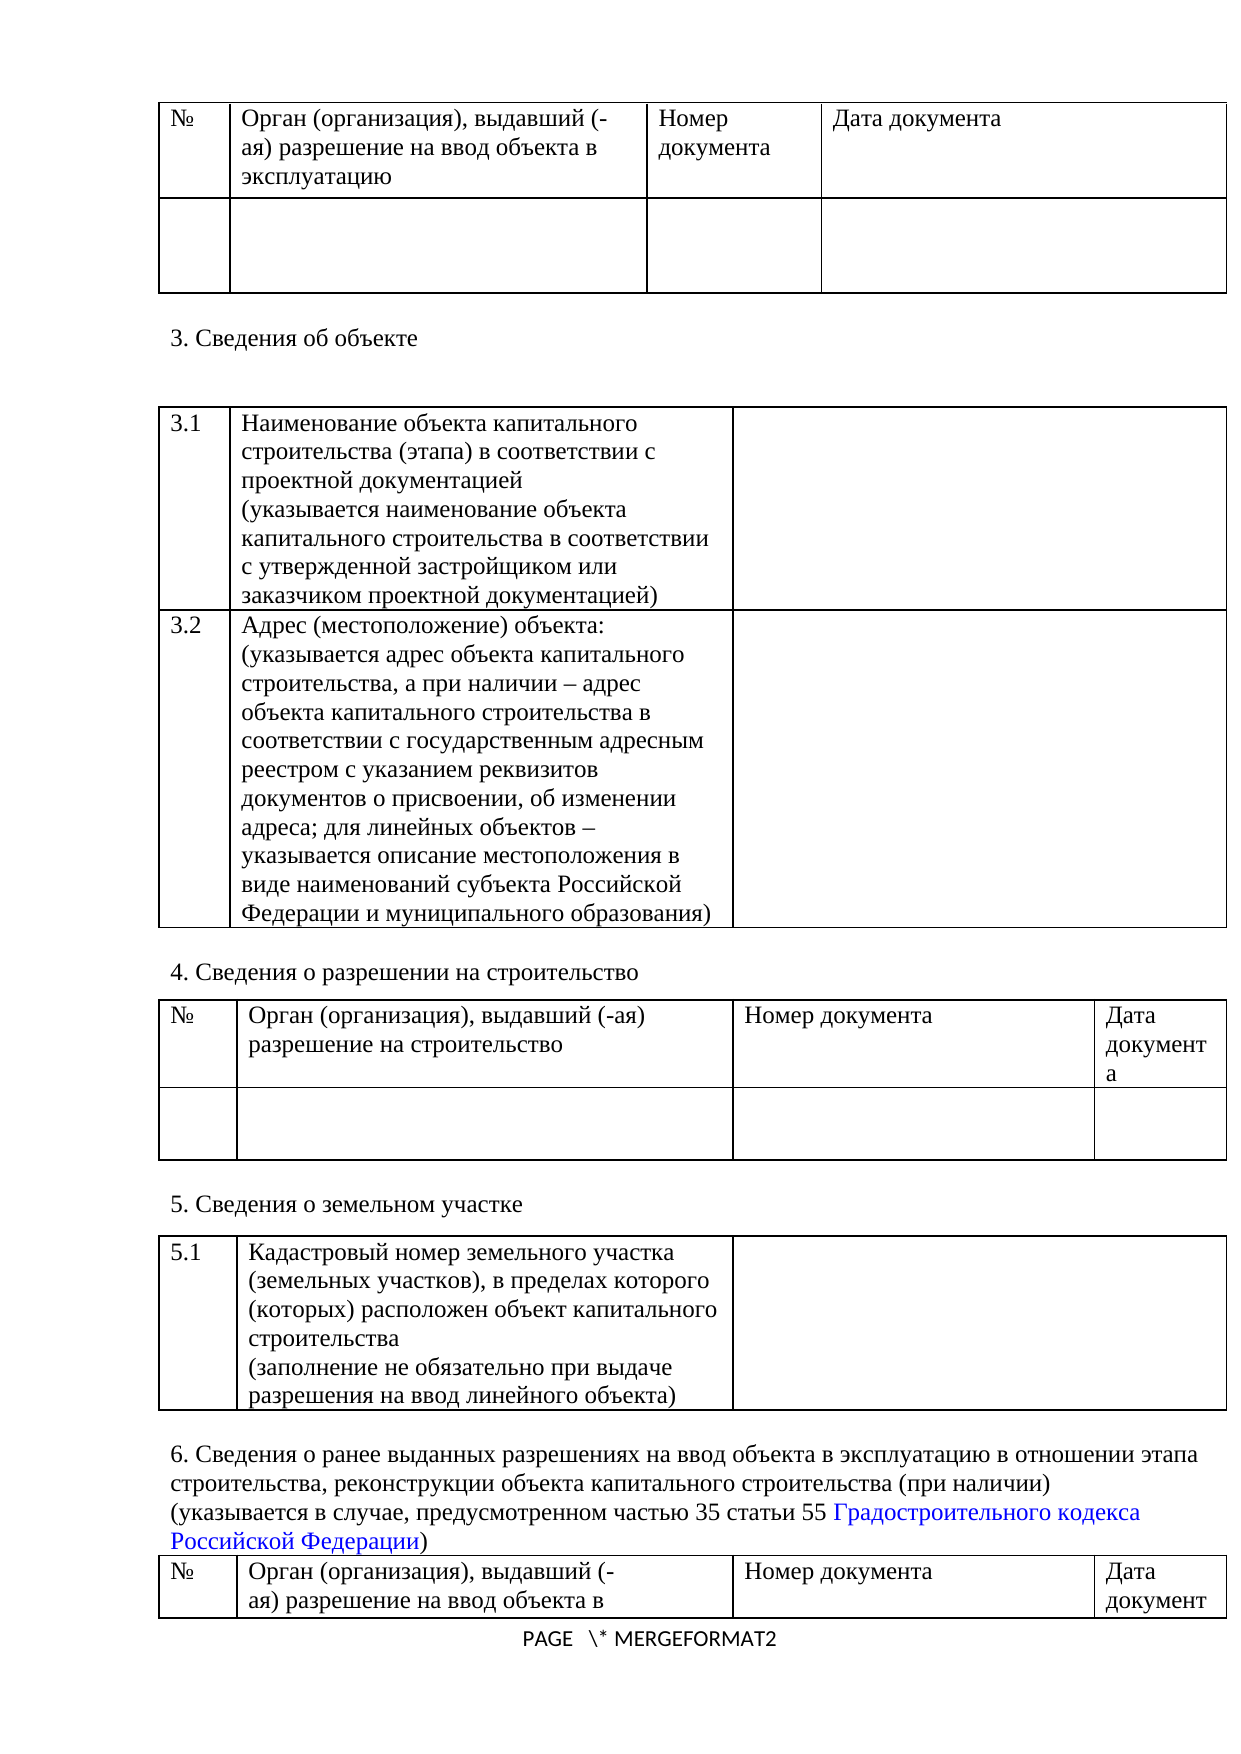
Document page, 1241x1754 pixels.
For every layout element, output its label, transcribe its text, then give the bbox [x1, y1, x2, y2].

table_cell [734, 1237, 1226, 1409]
table_cell 3. Сведения об объекте [159, 294, 1226, 406]
table_cell [160, 1088, 236, 1159]
table_cell 4. Сведения о разрешении на строительство [159, 928, 1226, 999]
table_cell 6. Сведения о ранее выданных разрешениях на ввод объекта в эксплуатацию в отношении этапа строительства, реконструкции объекта капитального строительства (при наличии) (указывается в случае, предусмотренном частью 35 статьи 55 Градостроительного кодекса Российской Федерации) [159, 1411, 1226, 1554]
table_cell Дата документа [1095, 1556, 1226, 1617]
table_cell Номер документа [734, 1001, 1094, 1087]
table_cell [822, 199, 1226, 292]
table_cell [160, 199, 229, 292]
table_cell Дата документа [1095, 1001, 1226, 1087]
table_cell [1095, 1088, 1226, 1159]
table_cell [238, 1556, 732, 1617]
table_cell Наименование объекта капитального строительства (этапа) в соответствии с проектной документацией (указывается наименование объекта капитального строительства в соответствии с утвержденной застройщиком или заказчиком проектной документацией) [231, 408, 732, 609]
table_cell Орган (организация), выдавший (-ая) разрешение на строительство [238, 1001, 732, 1087]
table_cell № [160, 1001, 236, 1087]
table_cell 5. Сведения о земельном участке [159, 1161, 1226, 1235]
table_cell 3.1 [160, 408, 229, 609]
table_cell Дата документа [822, 103, 1226, 197]
table_cell Орган (организация), выдавший (-ая) разрешение на ввод объекта в эксплуатацию [231, 103, 647, 197]
table_cell Номер документа [734, 1556, 1094, 1617]
table_cell [231, 199, 646, 292]
table_cell [734, 408, 1226, 609]
table_cell 3.2 [160, 611, 229, 927]
table_cell [238, 1088, 732, 1159]
table_cell [734, 1088, 1094, 1159]
table_cell № [160, 1556, 236, 1617]
table_cell [648, 199, 821, 292]
table_cell 5.1 [160, 1237, 236, 1409]
table_cell Номер документа [648, 103, 821, 197]
table_cell Адрес (местоположение) объекта: (указывается адрес объекта капитального строительства, а при наличии – адрес объекта капитального строительства в соответствии с государственным адресным реестром с указанием реквизитов документов о присвоении, об изменении адреса; для линейных объектов – указывается описание местоположения в виде наименований субъекта Российской Федерации и муниципального образования) [231, 611, 732, 927]
table_cell Кадастровый номер земельного участка (земельных участков), в пределах которого (которых) расположен объект капитального строительства (заполнение не обязательно при выдаче разрешения на ввод линейного объекта) [238, 1237, 732, 1409]
table_cell № [160, 103, 230, 197]
table_cell [734, 611, 1226, 927]
